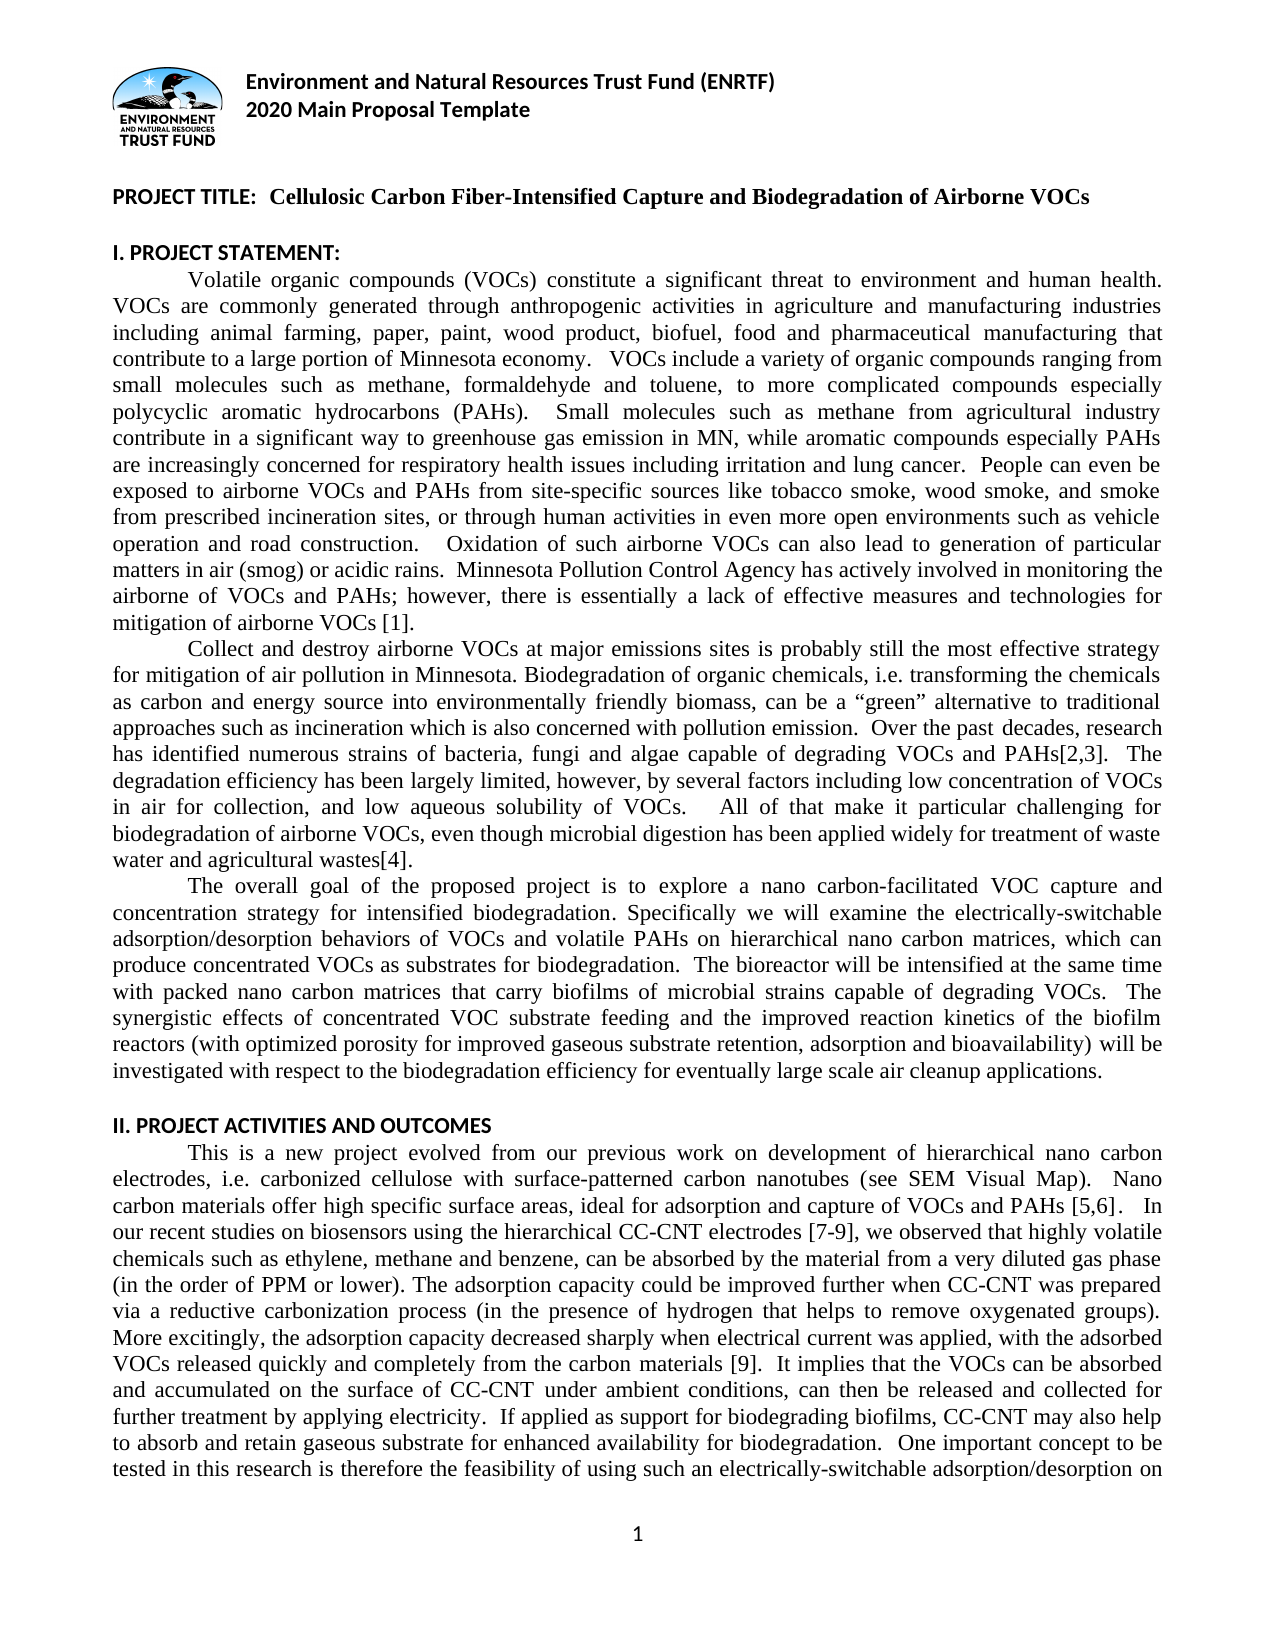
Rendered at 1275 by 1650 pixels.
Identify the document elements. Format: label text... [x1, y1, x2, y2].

text Collect and destroy airborne VOCs at major emissions sites is probably still the most effective strategy for mitigation of air pollution in Minnesota. Biodegradation of organic chemicals, i.e. transforming the chemicals as carbon and energy source into environmentally friendly biomass, can be a “green” alternative to traditional approaches such as incineration which is also concerned with pollution emission. Over the past decades, research has identified numerous strains of bacteria, fungi and algae capable of degrading VOCs and PAHs[2,3]. The degradation efficiency has been largely limited, however, by several factors including low concentration of VOCs in air for collection, and low aqueous solubility of VOCs. All of that make it particular challenging for biodegradation of airborne VOCs, even though microbial digestion has been applied widely for treatment of waste water and agricultural wastes[4]. [112, 635, 1162, 872]
text The overall goal of the proposed project is to explore a nano carbon-facilitated VOC capture and concentration strategy for intensified biodegradation. Specifically we will examine the electrically-switchable adsorption/desorption behaviors of VOCs and volatile PAHs on hierarchical nano carbon matrices, which can produce concentrated VOCs as substrates for biodegradation. The bioreactor will be intensified at the same time with packed nano carbon matrices that carry biofilms of microbial strains capable of degrading VOCs. The synergistic effects of concentrated VOC substrate feeding and the improved reaction kinetics of the biofilm reactors (with optimized porosity for improved gaseous substrate retention, adsorption and bioavailability) will be investigated with respect to the biodegradation efficiency for eventually large scale air cleanup applications. [112, 872, 1162, 1083]
text PROJECT TITLE: Cellulosic Carbon Fiber-Intensified Capture and Biodegradation of Airborne VOCs [112, 182, 1162, 210]
picture [112, 67, 223, 146]
text I. PROJECT STATEMENT: [112, 238, 1162, 266]
text Volatile organic compounds (VOCs) constitute a significant threat to environment and human health. VOCs are commonly generated through anthropogenic activities in agriculture and manufacturing industries including animal farming, paper, paint, wood product, biofuel, food and pharmaceutical manufacturing that contribute to a large portion of Minnesota economy. VOCs include a variety of organic compounds ranging from small molecules such as methane, formaldehyde and toluene, to more complicated compounds especially polycyclic aromatic hydrocarbons (PAHs). Small molecules such as methane from agricultural industry contribute in a significant way to greenhouse gas emission in MN, while aromatic compounds especially PAHs are increasingly concerned for respiratory health issues including irritation and lung cancer. People can even be exposed to airborne VOCs and PAHs from site-specific sources like tobacco smoke, wood smoke, and smoke from prescribed incineration sites, or through human activities in even more open environments such as vehicle operation and road construction. Oxidation of such airborne VOCs can also lead to generation of particular matters in air (smog) or acidic rains. Minnesota Pollution Control Agency has actively involved in monitoring the airborne of VOCs and PAHs; however, there is essentially a lack of effective measures and technologies for mitigation of airborne VOCs [1]. [112, 266, 1162, 635]
text II. PROJECT ACTIVITIES AND OUTCOMES [112, 1111, 1162, 1139]
